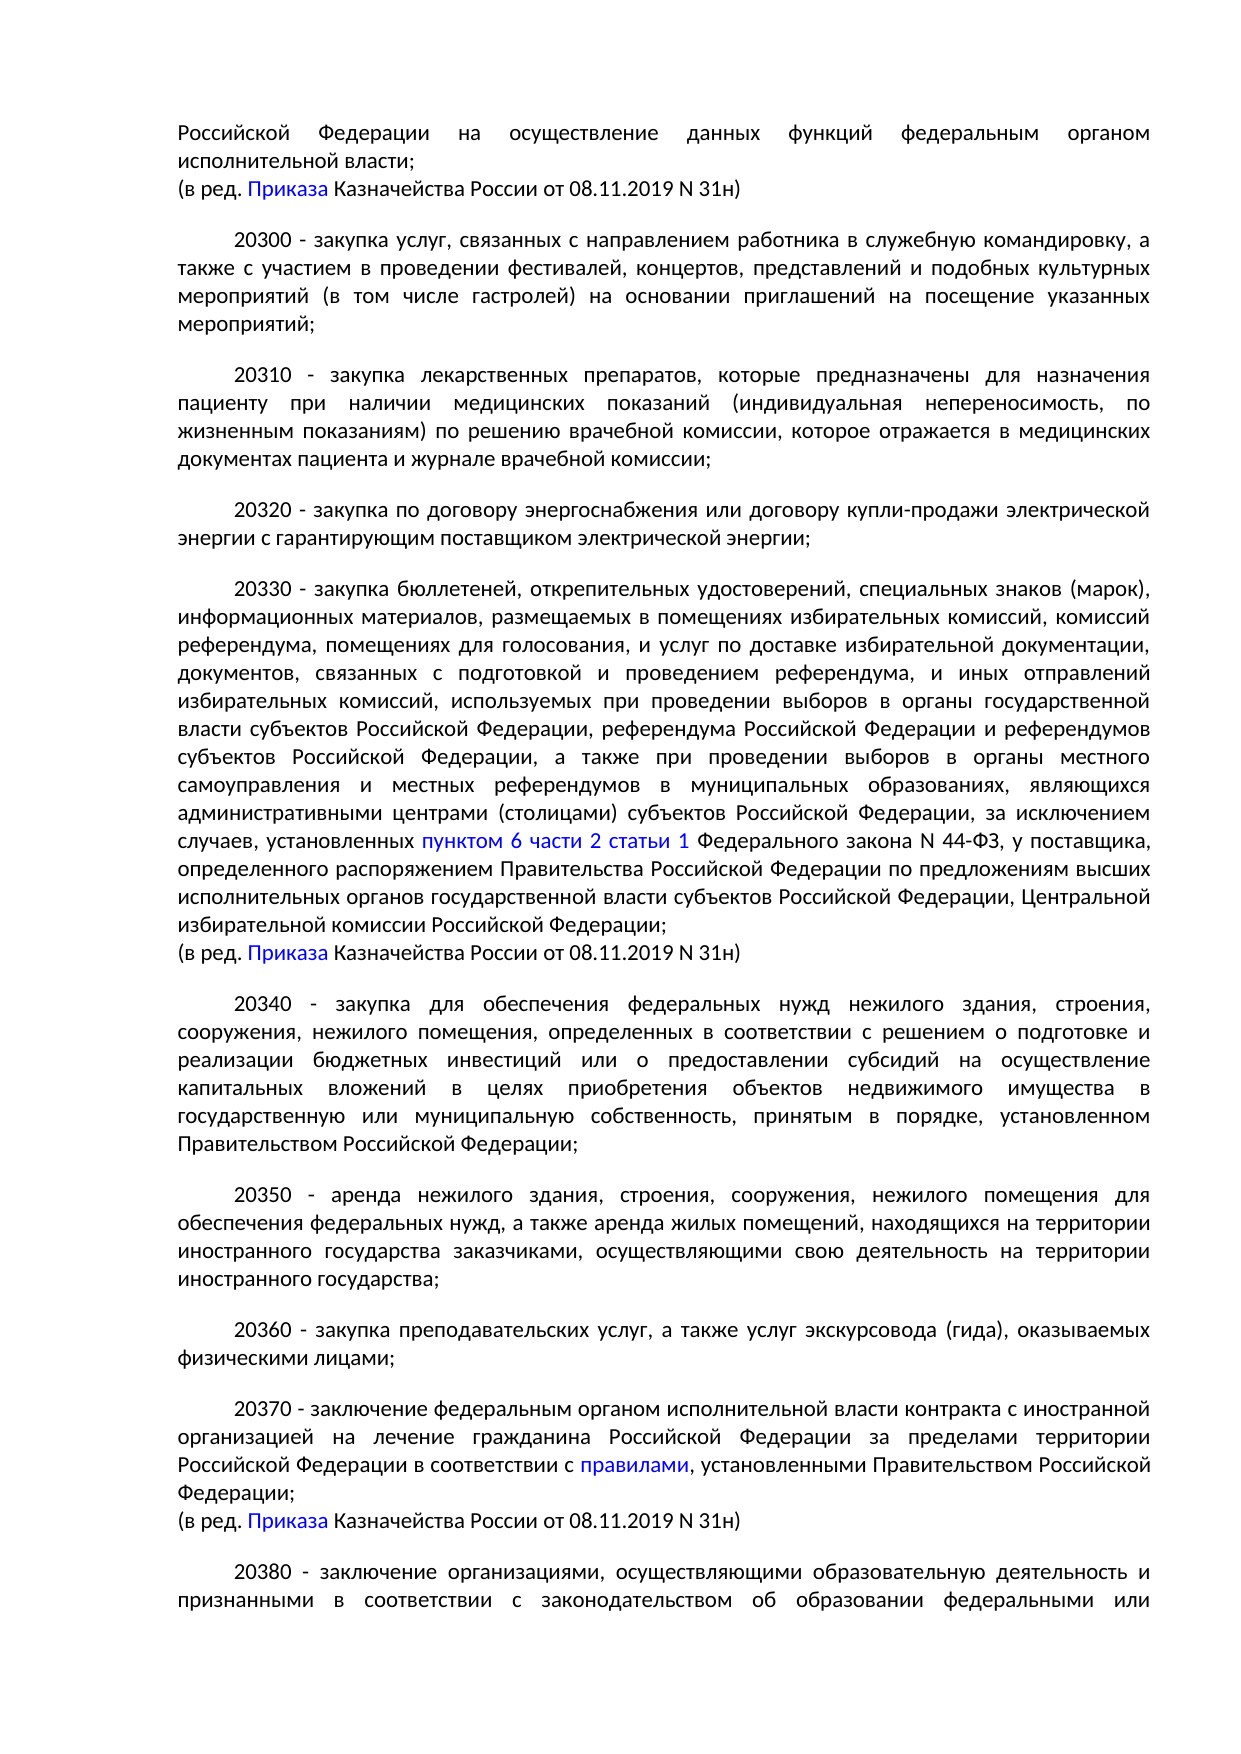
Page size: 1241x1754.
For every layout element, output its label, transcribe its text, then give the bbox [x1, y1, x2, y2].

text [177, 118, 1152, 174]
text 20370 - заключение федеральным органом исполнительной власти контракта с иностранной организацией на лечение гражданина Российской Федерации за пределами территории Российской Федерации в соответствии с правилами, установленными Правительством Российской Федерации; [177, 1394, 1152, 1506]
text (в ред. Приказа Казначейства России от 08.11.2019 N 31н) [177, 938, 1152, 966]
text 20350 - аренда нежилого здания, строения, сооружения, нежилого помещения для обеспечения федеральных нужд, а также аренда жилых помещений, находящихся на территории иностранного государства заказчиками, осуществляющими свою деятельность на территории иностранного государства; [177, 1180, 1152, 1292]
text (в ред. Приказа Казначейства России от 08.11.2019 N 31н) [177, 1506, 1152, 1534]
text 20300 - закупка услуг, связанных с направлением работника в служебную командировку, а также с участием в проведении фестивалей, концертов, представлений и подобных культурных мероприятий (в том числе гастролей) на основании приглашений на посещение указанных мероприятий; [177, 225, 1152, 337]
text 20360 - закупка преподавательских услуг, а также услуг экскурсовода (гида), оказываемых физическими лицами; [177, 1315, 1152, 1371]
text 20320 - закупка по договору энергоснабжения или договору купли-продажи электрической энергии с гарантирующим поставщиком электрической энергии; [177, 495, 1152, 551]
text (в ред. Приказа Казначейства России от 08.11.2019 N 31н) [177, 174, 1152, 202]
text 20310 - закупка лекарственных препаратов, которые предназначены для назначения пациенту при наличии медицинских показаний (индивидуальная непереносимость, по жизненным показаниям) по решению врачебной комиссии, которое отражается в медицинских документах пациента и журнале врачебной комиссии; [177, 360, 1152, 472]
text 20330 - закупка бюллетеней, открепительных удостоверений, специальных знаков (марок), информационных материалов, размещаемых в помещениях избирательных комиссий, комиссий референдума, помещениях для голосования, и услуг по доставке избирательной документации, документов, связанных с подготовкой и проведением референдума, и иных отправлений избирательных комиссий, используемых при проведении выборов в органы государственной власти субъектов Российской Федерации, референдума Российской Федерации и референдумов субъектов Российской Федерации, а также при проведении выборов в органы местного самоуправления и местных референдумов в муниципальных образованиях, являющихся административными центрами (столицами) субъектов Российской Федерации, за исключением случаев, установленных пунктом 6 части 2 статьи 1 Федерального закона N 44-ФЗ, у поставщика, определенного распоряжением Правительства Российской Федерации по предложениям высших исполнительных органов государственной власти субъектов Российской Федерации, Центральной избирательной комиссии Российской Федерации; [177, 574, 1152, 938]
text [177, 1557, 1152, 1613]
text 20340 - закупка для обеспечения федеральных нужд нежилого здания, строения, сооружения, нежилого помещения, определенных в соответствии с решением о подготовке и реализации бюджетных инвестиций или о предоставлении субсидий на осуществление капитальных вложений в целях приобретения объектов недвижимого имущества в государственную или муниципальную собственность, принятым в порядке, установленном Правительством Российской Федерации; [177, 989, 1152, 1157]
